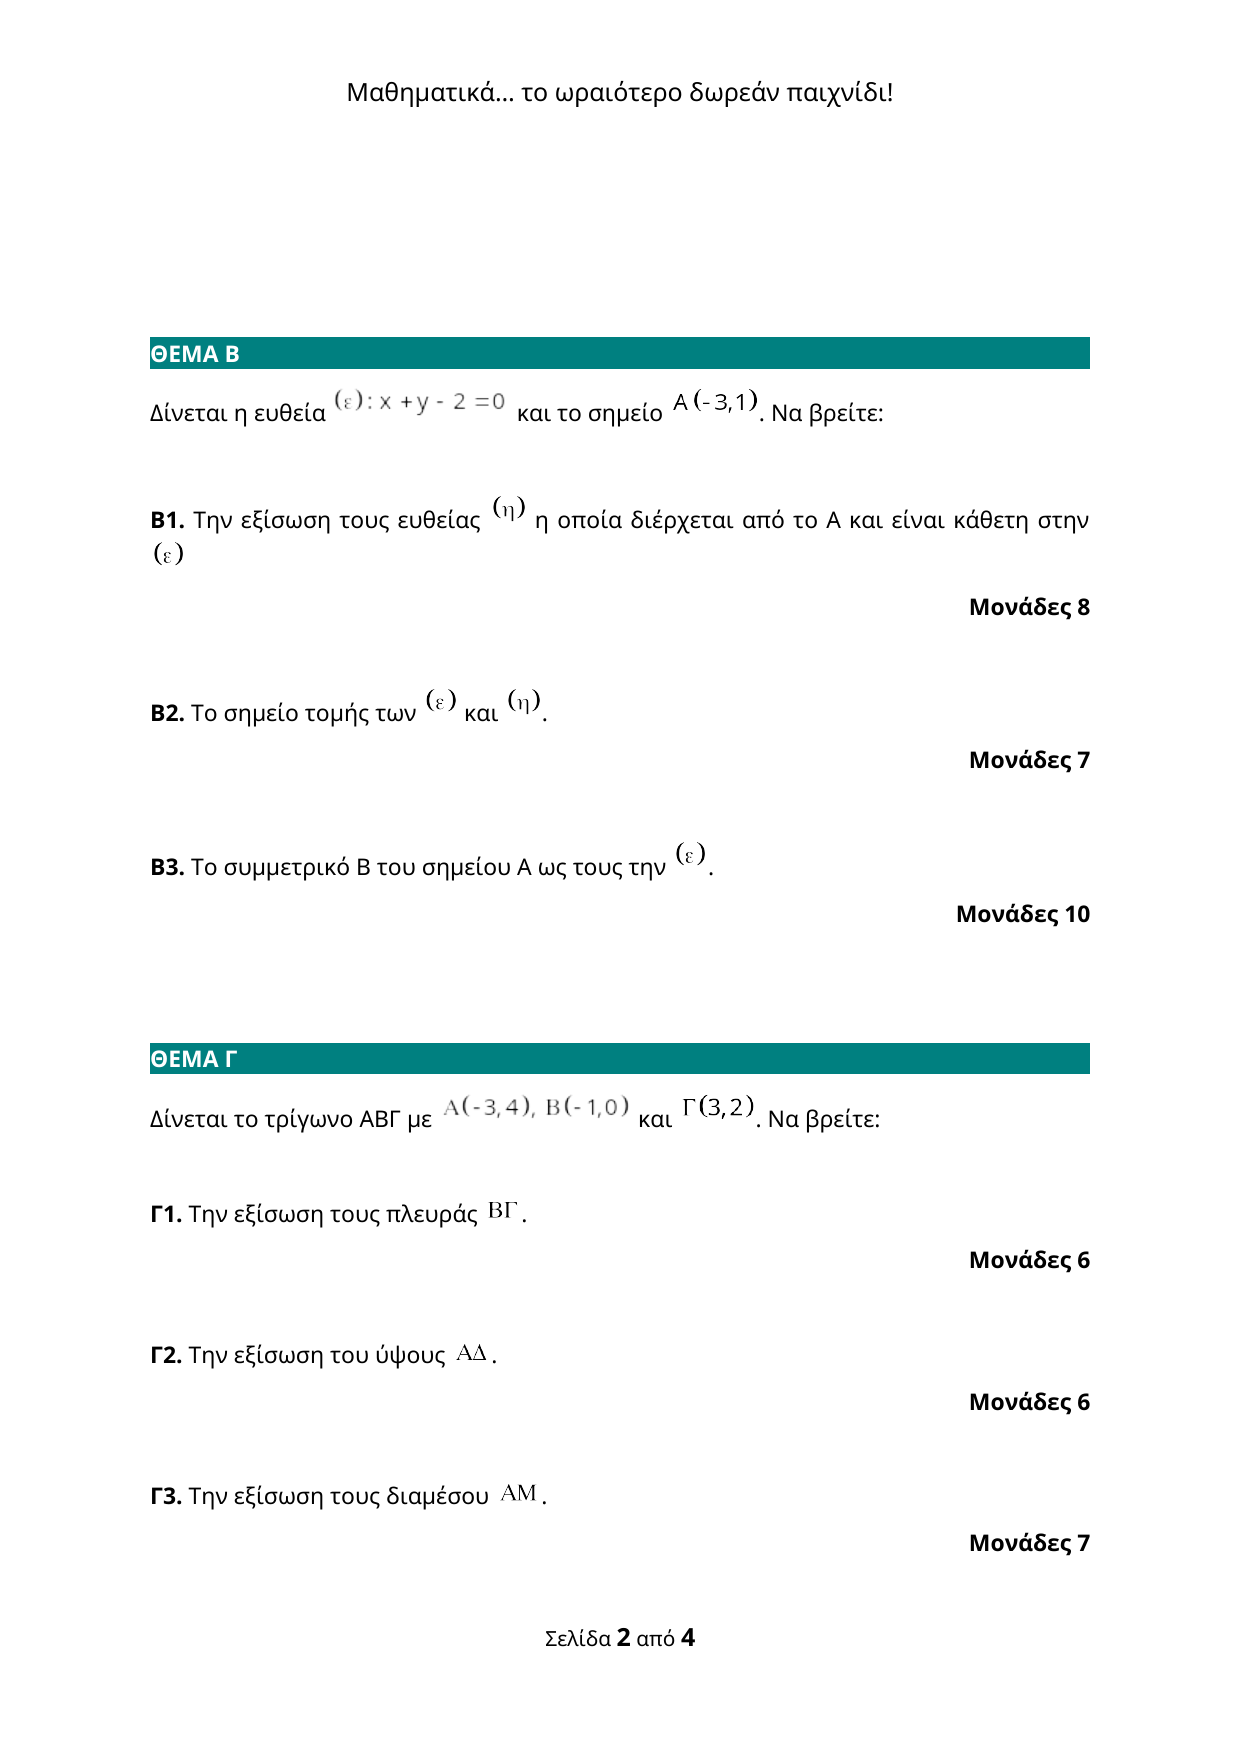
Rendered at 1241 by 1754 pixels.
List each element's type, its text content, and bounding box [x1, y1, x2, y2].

text Γ1. Την εξίσωση τους πλευράς . [150, 1197, 1090, 1229]
text Δίνεται το τρίγωνο ΑΒΓ με και . Να βρείτε: [150, 1090, 1090, 1134]
text Μονάδες 7 [150, 744, 1090, 775]
text Μονάδες 10 [150, 898, 1090, 929]
text ΘΕΜΑ Β [150, 337, 1090, 369]
text Μονάδες 6 [150, 1386, 1090, 1417]
text Β1. Την εξίσωση τους ευθείας η οποία διέρχεται από το Α και είναι κάθετη στην [150, 491, 1090, 575]
text ΘΕΜΑ Γ [150, 1043, 1090, 1074]
text Γ2. Την εξίσωση του ύψους . [150, 1338, 1090, 1370]
text Μονάδες 8 [150, 590, 1090, 622]
text Μονάδες 6 [150, 1244, 1090, 1276]
text Β3. Το συμμετρικό Β του σημείου Α ως τους την . [150, 838, 1090, 882]
text Γ3. Την εξίσωση τους διαμέσου . [150, 1479, 1090, 1511]
text Β2. Το σημείο τομής των και . [150, 684, 1090, 728]
text Μονάδες 7 [150, 1527, 1090, 1558]
text Δίνεται η ευθεία και το σημείο . Να βρείτε: [150, 384, 1090, 429]
